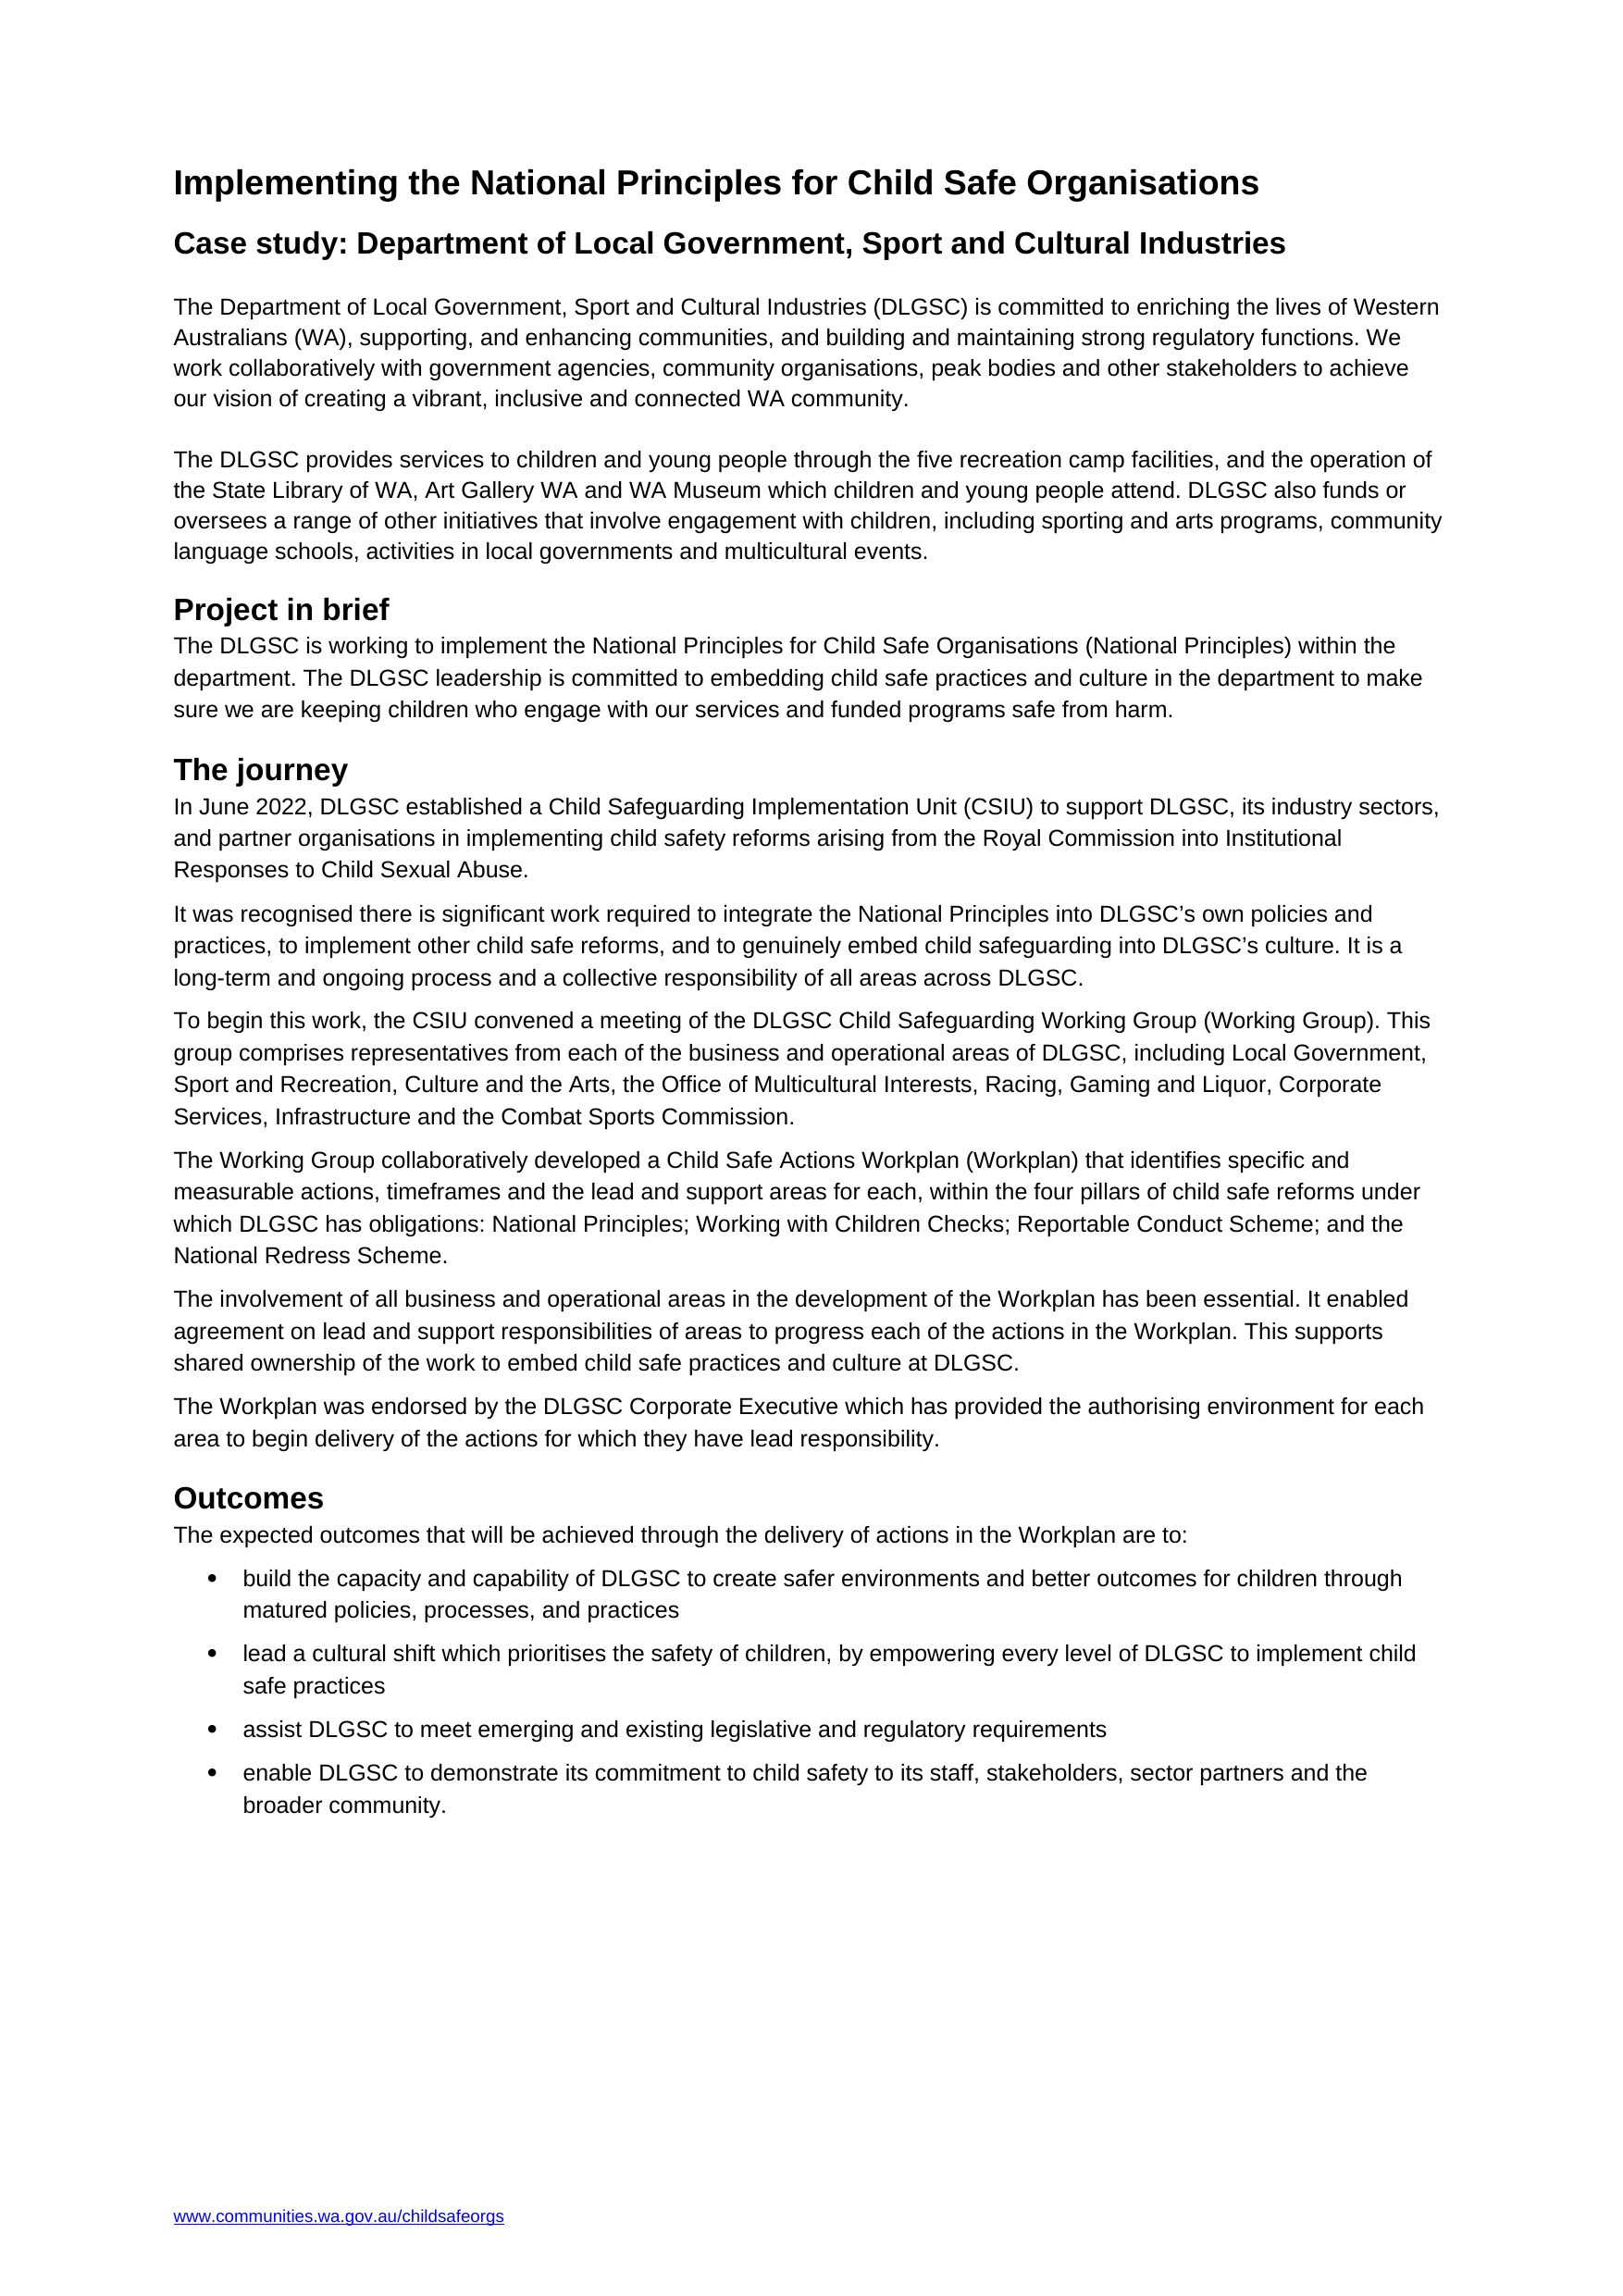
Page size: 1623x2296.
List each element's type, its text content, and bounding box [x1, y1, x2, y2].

text The expected outcomes that will be achieved through the delivery of actions in the Workplan are to: [173, 1521, 1450, 1548]
text The Working Group collaboratively developed a Child Safe Actions Workplan (Workplan) that identifies specific and measurable actions, timeframes and the lead and support areas for each, within the four pillars of child safe reforms under which DLGSC has obligations: National Principles; Working with Children Checks; Reportable Conduct Scheme; and the National Redress Scheme. [173, 1147, 1450, 1269]
list enable DLGSC to demonstrate its commitment to child safety to its staff, stakeholders, sector partners and the broader community. [208, 1759, 1450, 1818]
text The involvement of all business and operational areas in the development of the Workplan has been essential. It enabled agreement on lead and support responsibilities of areas to progress each of the actions in the Workplan. This supports shared ownership of the work to embed child safe practices and culture at DLGSC. [173, 1285, 1450, 1376]
list build the capacity and capability of DLGSC to create safer environments and better outcomes for children through matured policies, processes, and practices [208, 1565, 1450, 1623]
text The Workplan was endorsed by the DLGSC Corporate Executive which has provided the authorising environment for each area to begin delivery of the actions for which they have lead responsibility. [173, 1393, 1450, 1451]
subtitle The journey [173, 751, 1450, 787]
list assist DLGSC to meet emerging and existing legislative and regulatory requirements [208, 1716, 1450, 1743]
text The DLGSC is working to implement the National Principles for Child Safe Organisations (National Principles) within the department. The DLGSC leadership is committed to embedding child safe practices and culture in the department to make sure we are keeping children who engage with our services and funded programs safe from harm. [173, 632, 1450, 723]
text The Department of Local Government, Sport and Cultural Industries (DLGSC) is committed to enriching the lives of Western Australians (WA), supporting, and enhancing communities, and building and maintaining strong regulatory functions. We work collaboratively with government agencies, community organisations, peak bodies and other stakeholders to achieve our vision of creating a vibrant, inclusive and connected WA community. [173, 293, 1450, 411]
list lead a cultural shift which prioritises the safety of children, by empowering every level of DLGSC to implement child safe practices [208, 1640, 1450, 1699]
subtitle Project in brief [173, 591, 1450, 627]
text In June 2022, DLGSC established a Child Safeguarding Implementation Unit (CSIU) to support DLGSC, its industry sectors, and partner organisations in implementing child safety reforms arising from the Royal Commission into Institutional Responses to Child Sexual Abuse. [173, 793, 1450, 883]
text The DLGSC provides services to children and young people through the five recreation camp facilities, and the operation of the State Library of WA, Art Gallery WA and WA Museum which children and young people attend. DLGSC also funds or oversees a range of other initiatives that involve engagement with children, including sporting and arts programs, community language schools, activities in local governments and multicultural events. [173, 446, 1450, 564]
text To begin this work, the CSIU convened a meeting of the DLGSC Child Safeguarding Working Group (Working Group). This group comprises representatives from each of the business and operational areas of DLGSC, including Local Government, Sport and Recreation, Culture and the Arts, the Office of Multicultural Interests, Racing, Gaming and Liquor, Corporate Services, Infrastructure and the Combat Sports Commission. [173, 1007, 1450, 1130]
subtitle Implementing the National Principles for Child Safe Organisations [173, 162, 1450, 202]
subtitle Outcomes [173, 1480, 1450, 1516]
subtitle Case study: Department of Local Government, Sport and Cultural Industries [173, 225, 1450, 261]
text It was recognised there is significant work required to integrate the National Principles into DLGSC’s own policies and practices, to implement other child safe reforms, and to genuinely embed child safeguarding into DLGSC’s culture. It is a long-term and ongoing process and a collective responsibility of all areas across DLGSC. [173, 900, 1450, 990]
